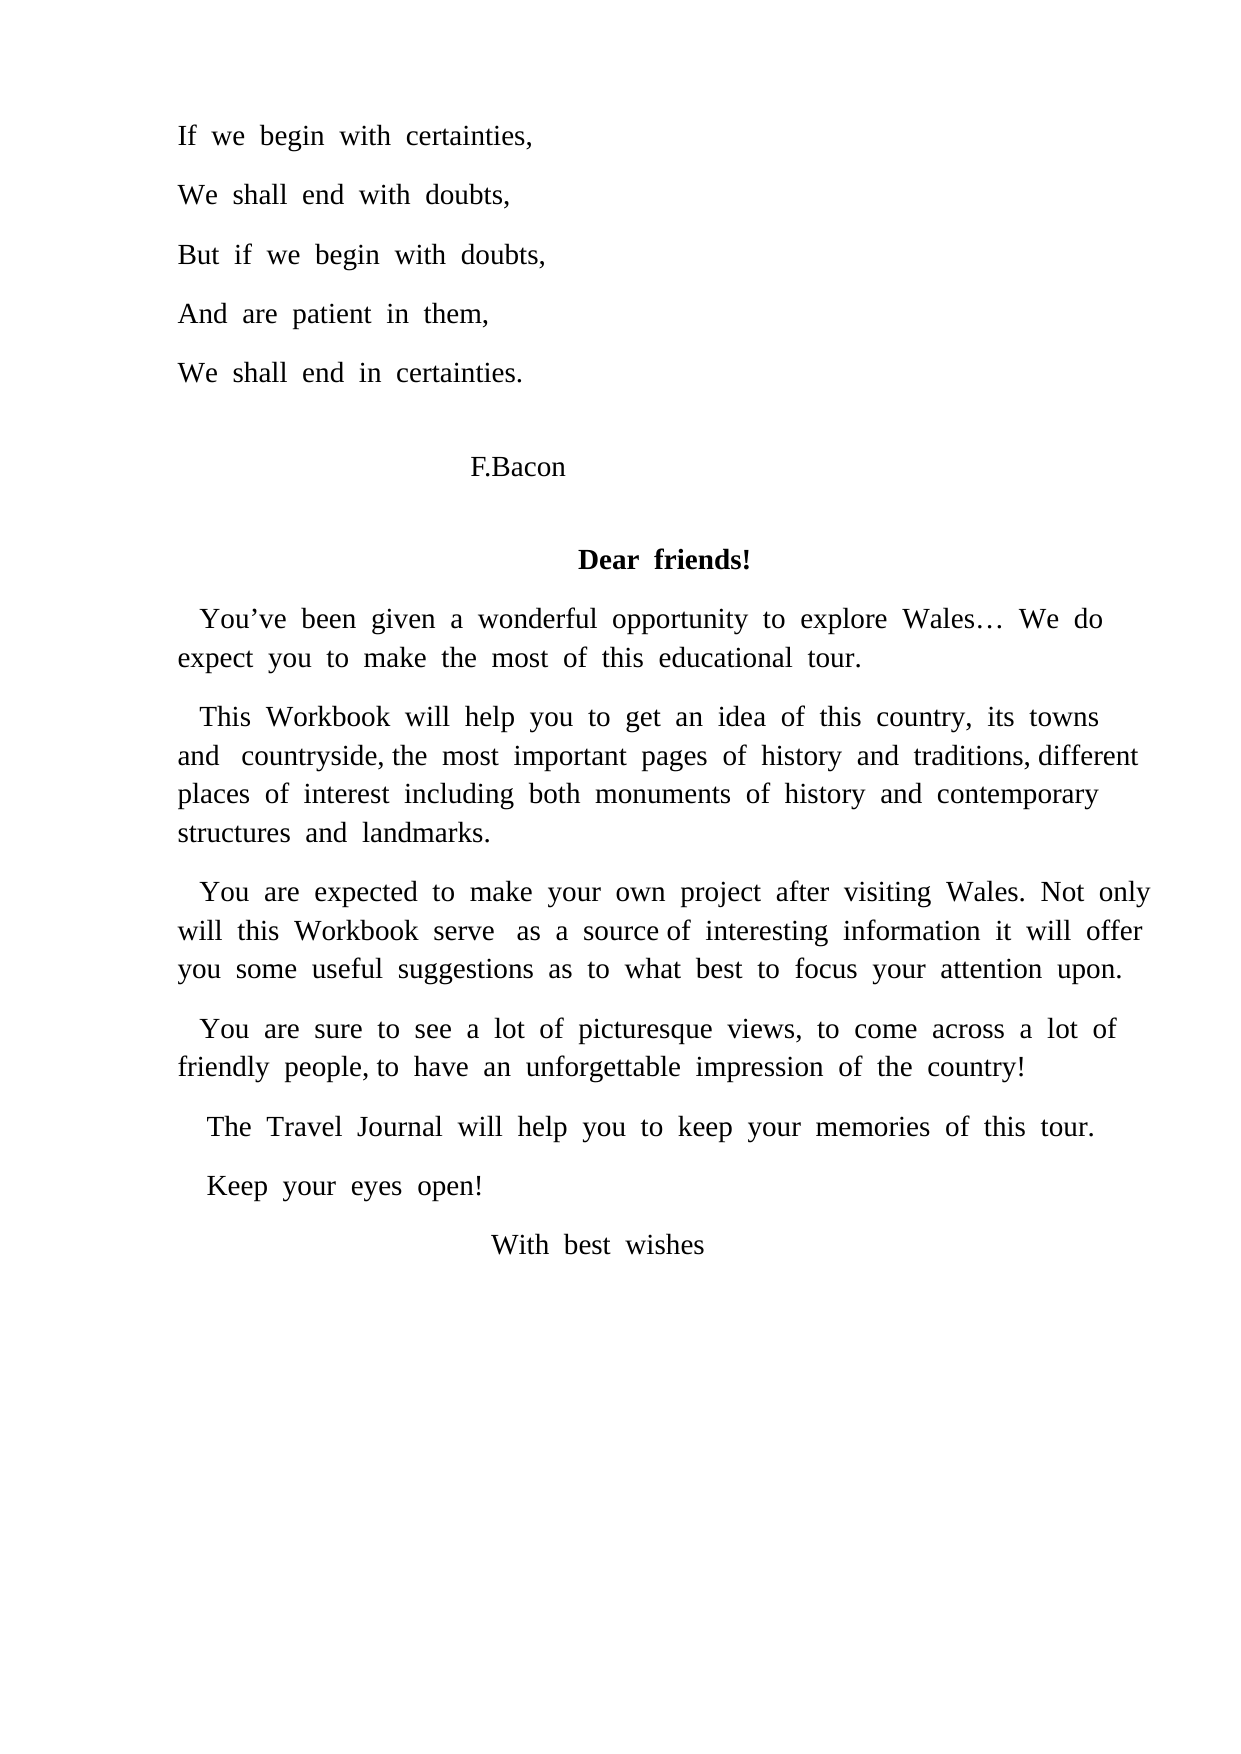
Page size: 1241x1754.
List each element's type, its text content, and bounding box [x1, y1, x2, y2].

text Dear friends! [177, 542, 1152, 576]
text You are expected to make your own project after visiting Wales. Not only will this Workbook serve as a source of interesting information it will offer you some useful suggestions as to what best to focus your attention upon. [177, 874, 1152, 985]
text We shall end with doubts, [177, 177, 1152, 211]
text You’ve been given a wonderful opportunity to explore Wales… We do expect you to make the most of this educational tour. [177, 601, 1152, 673]
text You are sure to see a lot of picturesque views, to come across a lot of friendly people, to have an unforgettable impression of the country! [177, 1011, 1152, 1083]
text The Travel Journal will help you to keep your memories of this tour. [177, 1109, 1152, 1142]
text This Workbook will help you to get an idea of this country, its towns and countryside, the most important pages of history and traditions, different places of interest including both monuments of history and contemporary structures and landmarks. [177, 699, 1152, 848]
subtitle F.Bacon [222, 449, 1152, 483]
text Keep your eyes open! [177, 1168, 1152, 1202]
text We shall end in certainties. [177, 356, 1152, 389]
text With best wishes [177, 1227, 1152, 1261]
text If we begin with certainties, [177, 118, 1152, 152]
text But if we begin with doubts, [177, 237, 1152, 270]
text And are patient in them, [177, 296, 1152, 330]
